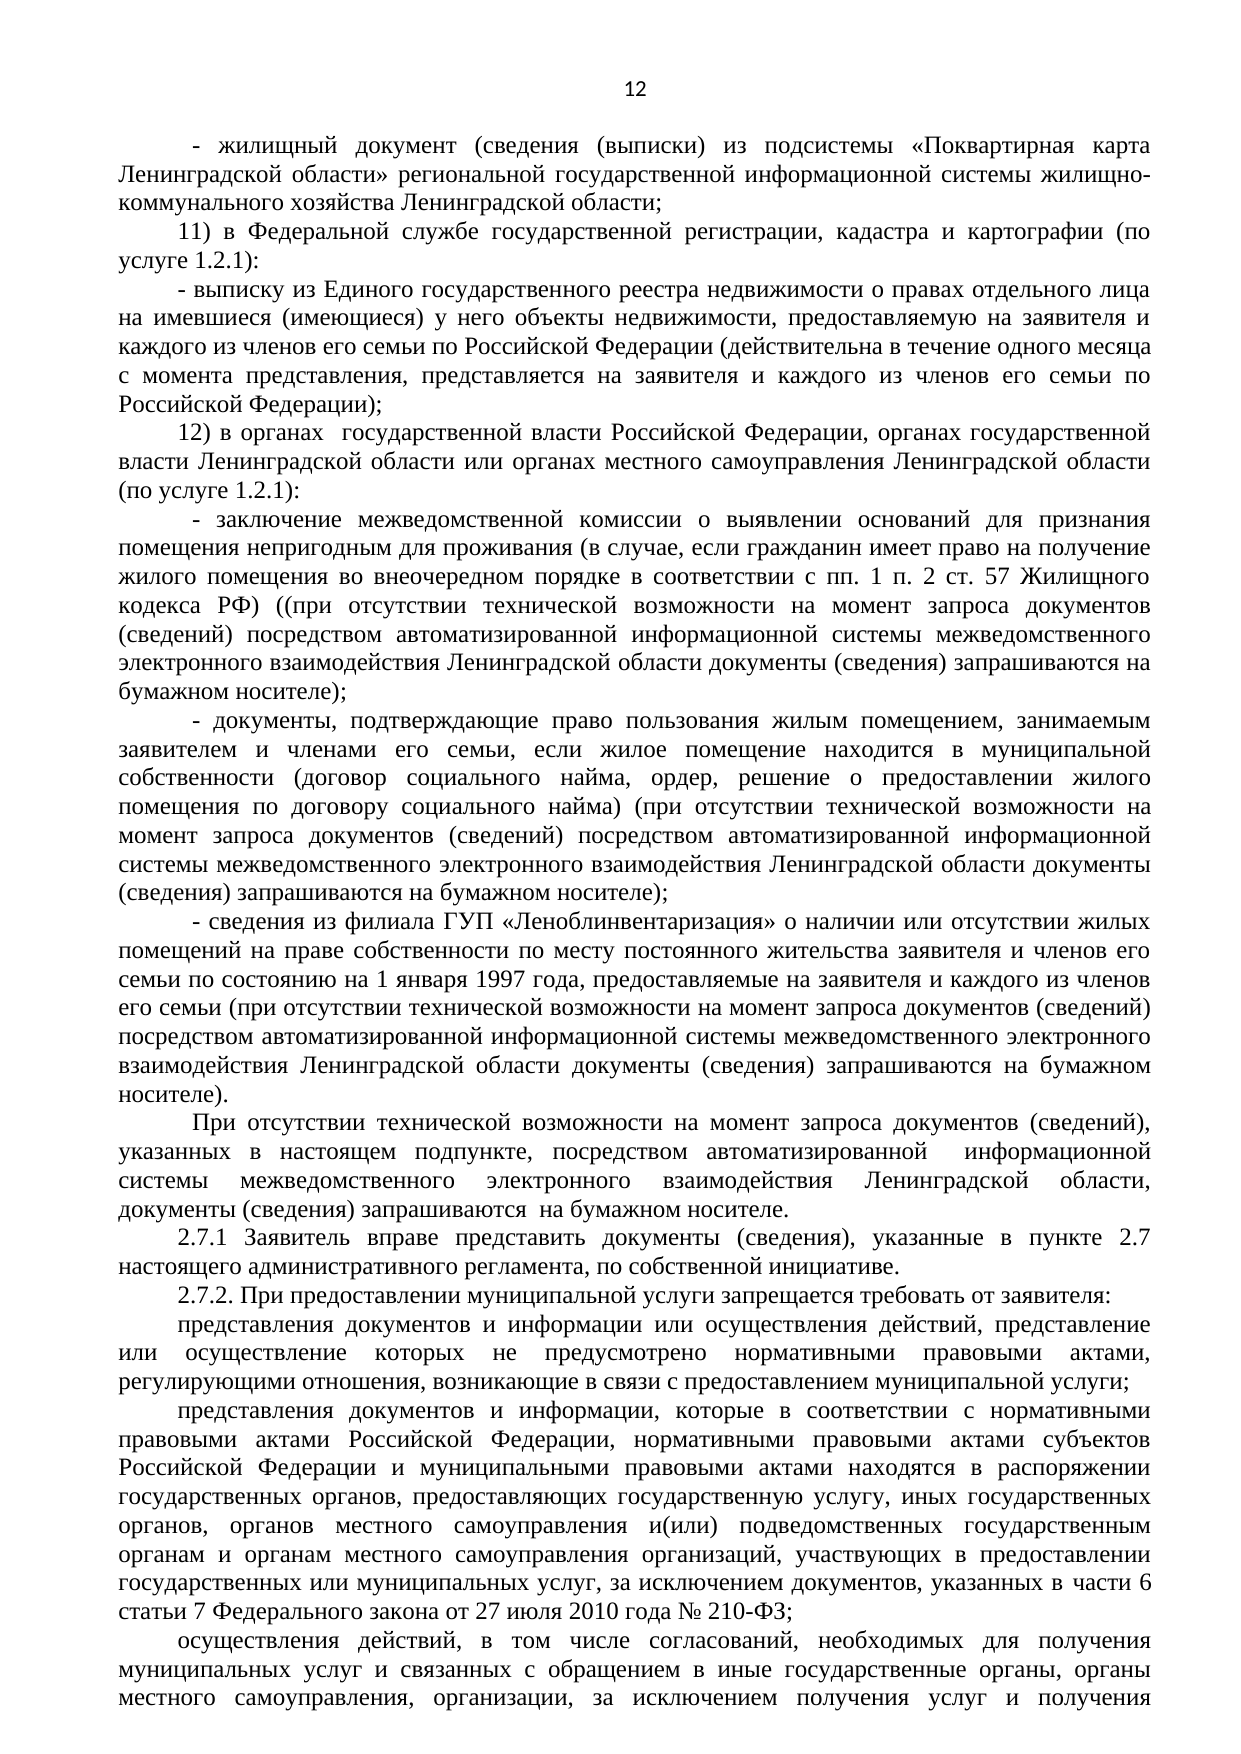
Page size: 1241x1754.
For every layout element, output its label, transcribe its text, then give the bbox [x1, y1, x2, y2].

text 12) в органах государственной власти Российской Федерации, органах государственной власти Ленинградской области или органах местного самоуправления Ленинградской области (по услуге 1.2.1): [118, 417, 1152, 504]
text представления документов и информации или осуществления действий, представление или осуществление которых не предусмотрено нормативными правовыми актами, регулирующими отношения, возникающие в связи с предоставлением муниципальной услуги; [118, 1309, 1152, 1395]
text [118, 1625, 1152, 1711]
text представления документов и информации, которые в соответствии с нормативными правовыми актами Российской Федерации, нормативными правовыми актами субъектов Российской Федерации и муниципальными правовыми актами находятся в распоряжении государственных органов, предоставляющих государственную услугу, иных государственных органов, органов местного самоуправления и(или) подведомственных государственным органам и органам местного самоуправления организаций, участвующих в предоставлении государственных или муниципальных услуг, за исключением документов, указанных в части 6 статьи 7 Федерального закона от 27 июля 2010 года № 210-ФЗ; [118, 1395, 1152, 1625]
text 11) в Федеральной службе государственной регистрации, кадастра и картографии (по услуге 1.2.1): [118, 216, 1152, 274]
text При отсутствии технической возможности на момент запроса документов (сведений), указанных в настоящем подпункте, посредством автоматизированной информационной системы межведомственного электронного взаимодействия Ленинградской области, документы (сведения) запрашиваются на бумажном носителе. [118, 1107, 1152, 1222]
text 2.7.1 Заявитель вправе представить документы (сведения), указанные в пункте 2.7 настоящего административного регламента, по собственной инициативе. [118, 1222, 1152, 1280]
text - жилищный документ (сведения (выписки) из подсистемы «Поквартирная карта Ленинградской области» региональной государственной информационной системы жилищно-коммунального хозяйства Ленинградской области; [118, 130, 1152, 216]
text - заключение межведомственной комиссии о выявлении оснований для признания помещения непригодным для проживания (в случае, если гражданин имеет право на получение жилого помещения во внеочередном порядке в соответствии с пп. 1 п. 2 ст. 57 Жилищного кодекса РФ) ((при отсутствии технической возможности на момент запроса документов (сведений) посредством автоматизированной информационной системы межведомственного электронного взаимодействия Ленинградской области документы (сведения) запрашиваются на бумажном носителе); [118, 504, 1152, 705]
text - документы, подтверждающие право пользования жилым помещением, занимаемым заявителем и членами его семьи, если жилое помещение находится в муниципальной собственности (договор социального найма, ордер, решение о предоставлении жилого помещения по договору социального найма) (при отсутствии технической возможности на момент запроса документов (сведений) посредством автоматизированной информационной системы межведомственного электронного взаимодействия Ленинградской области документы (сведения) запрашиваются на бумажном носителе); [118, 705, 1152, 906]
text - выписку из Единого государственного реестра недвижимости о правах отдельного лица на имевшиеся (имеющиеся) у него объекты недвижимости, предоставляемую на заявителя и каждого из членов его семьи по Российской Федерации (действительна в течение одного месяца с момента представления, представляется на заявителя и каждого из членов его семьи по Российской Федерации); [118, 274, 1152, 417]
text 2.7.2. При предоставлении муниципальной услуги запрещается требовать от заявителя: [118, 1280, 1152, 1309]
text - сведения из филиала ГУП «Леноблинвентаризация» о наличии или отсутствии жилых помещений на праве собственности по месту постоянного жительства заявителя и членов его семьи по состоянию на 1 января 1997 года, предоставляемые на заявителя и каждого из членов его семьи (при отсутствии технической возможности на момент запроса документов (сведений) посредством автоматизированной информационной системы межведомственного электронного взаимодействия Ленинградской области документы (сведения) запрашиваются на бумажном носителе). [118, 906, 1152, 1107]
